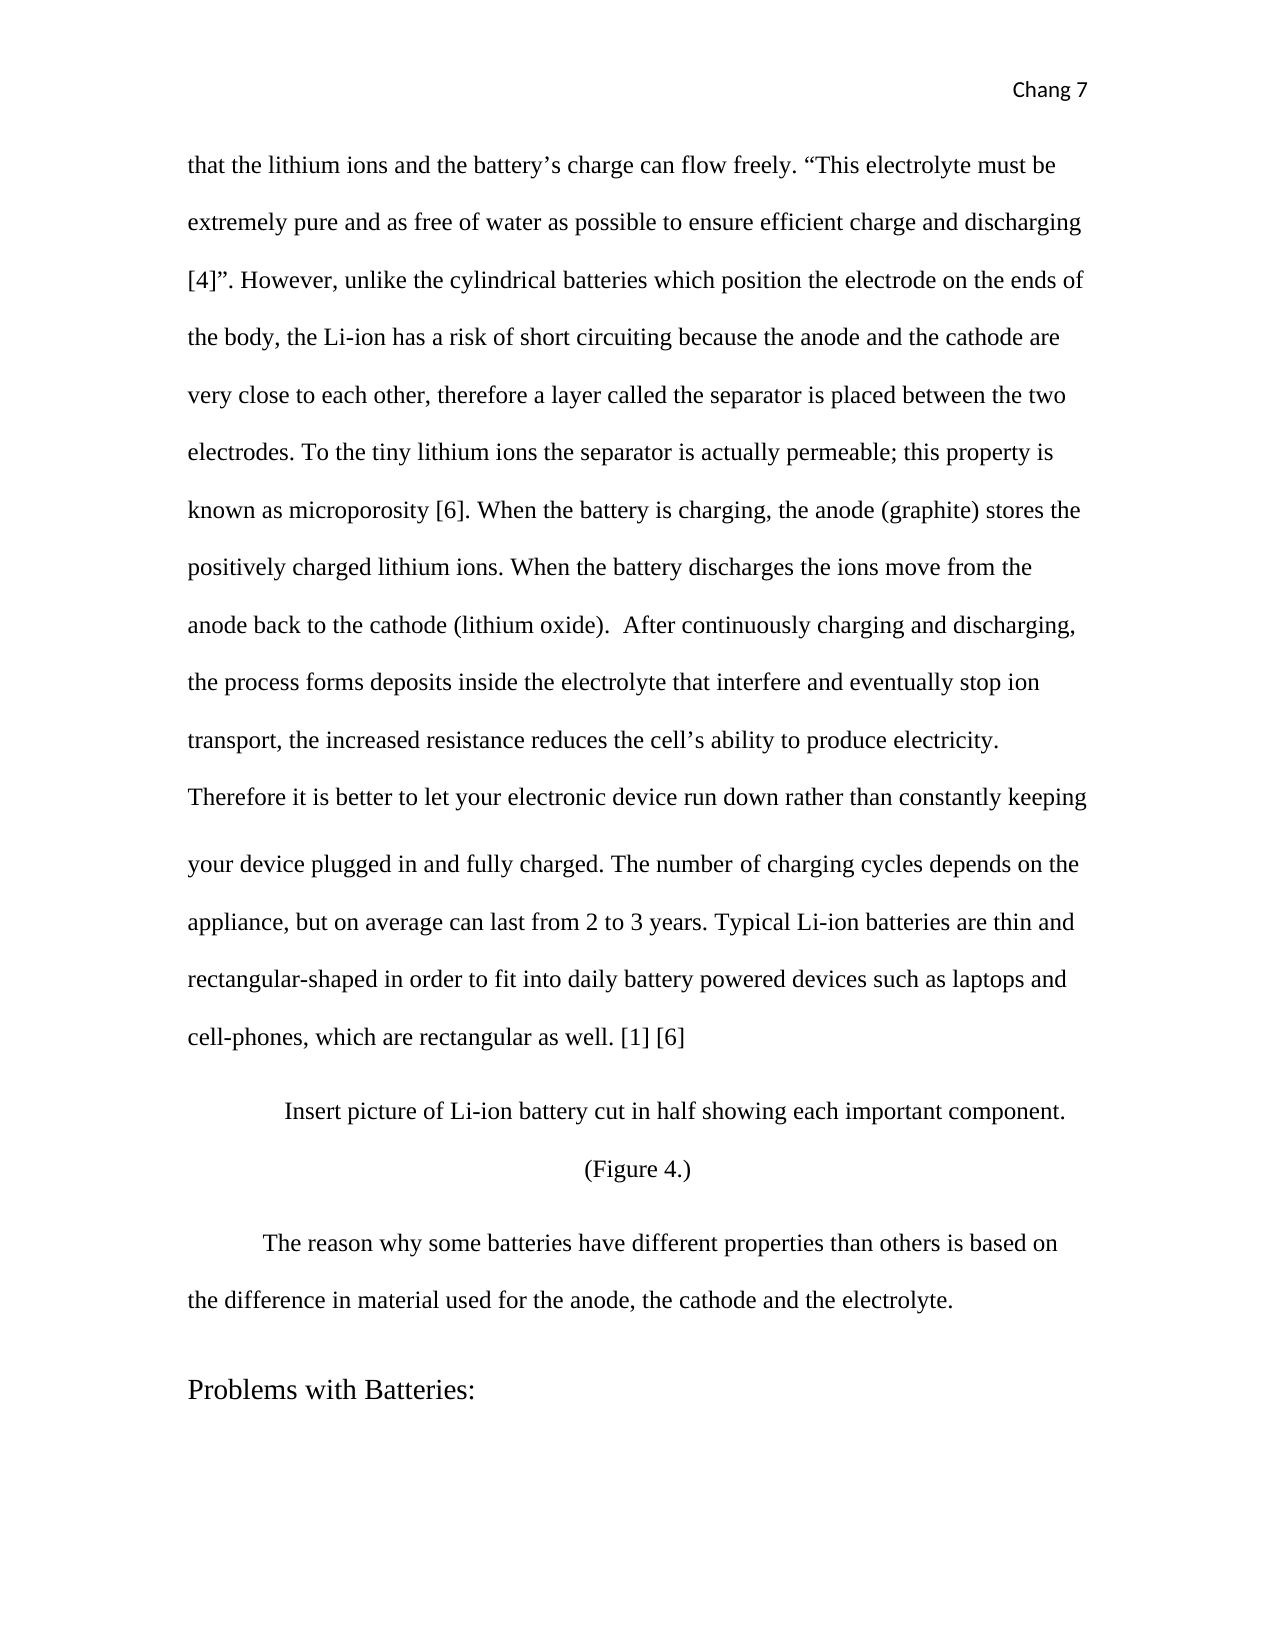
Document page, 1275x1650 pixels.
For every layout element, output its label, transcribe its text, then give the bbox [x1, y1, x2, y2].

text Insert picture of Li-ion battery cut in half showing each important component. (Figure 4.) [187, 1096, 1087, 1182]
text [187, 150, 1087, 1051]
text Problems with Batteries: [187, 1372, 1087, 1406]
text The reason why some batteries have different properties than others is based on the difference in material used for the anode, the cathode and the electrolyte. [187, 1228, 1087, 1314]
